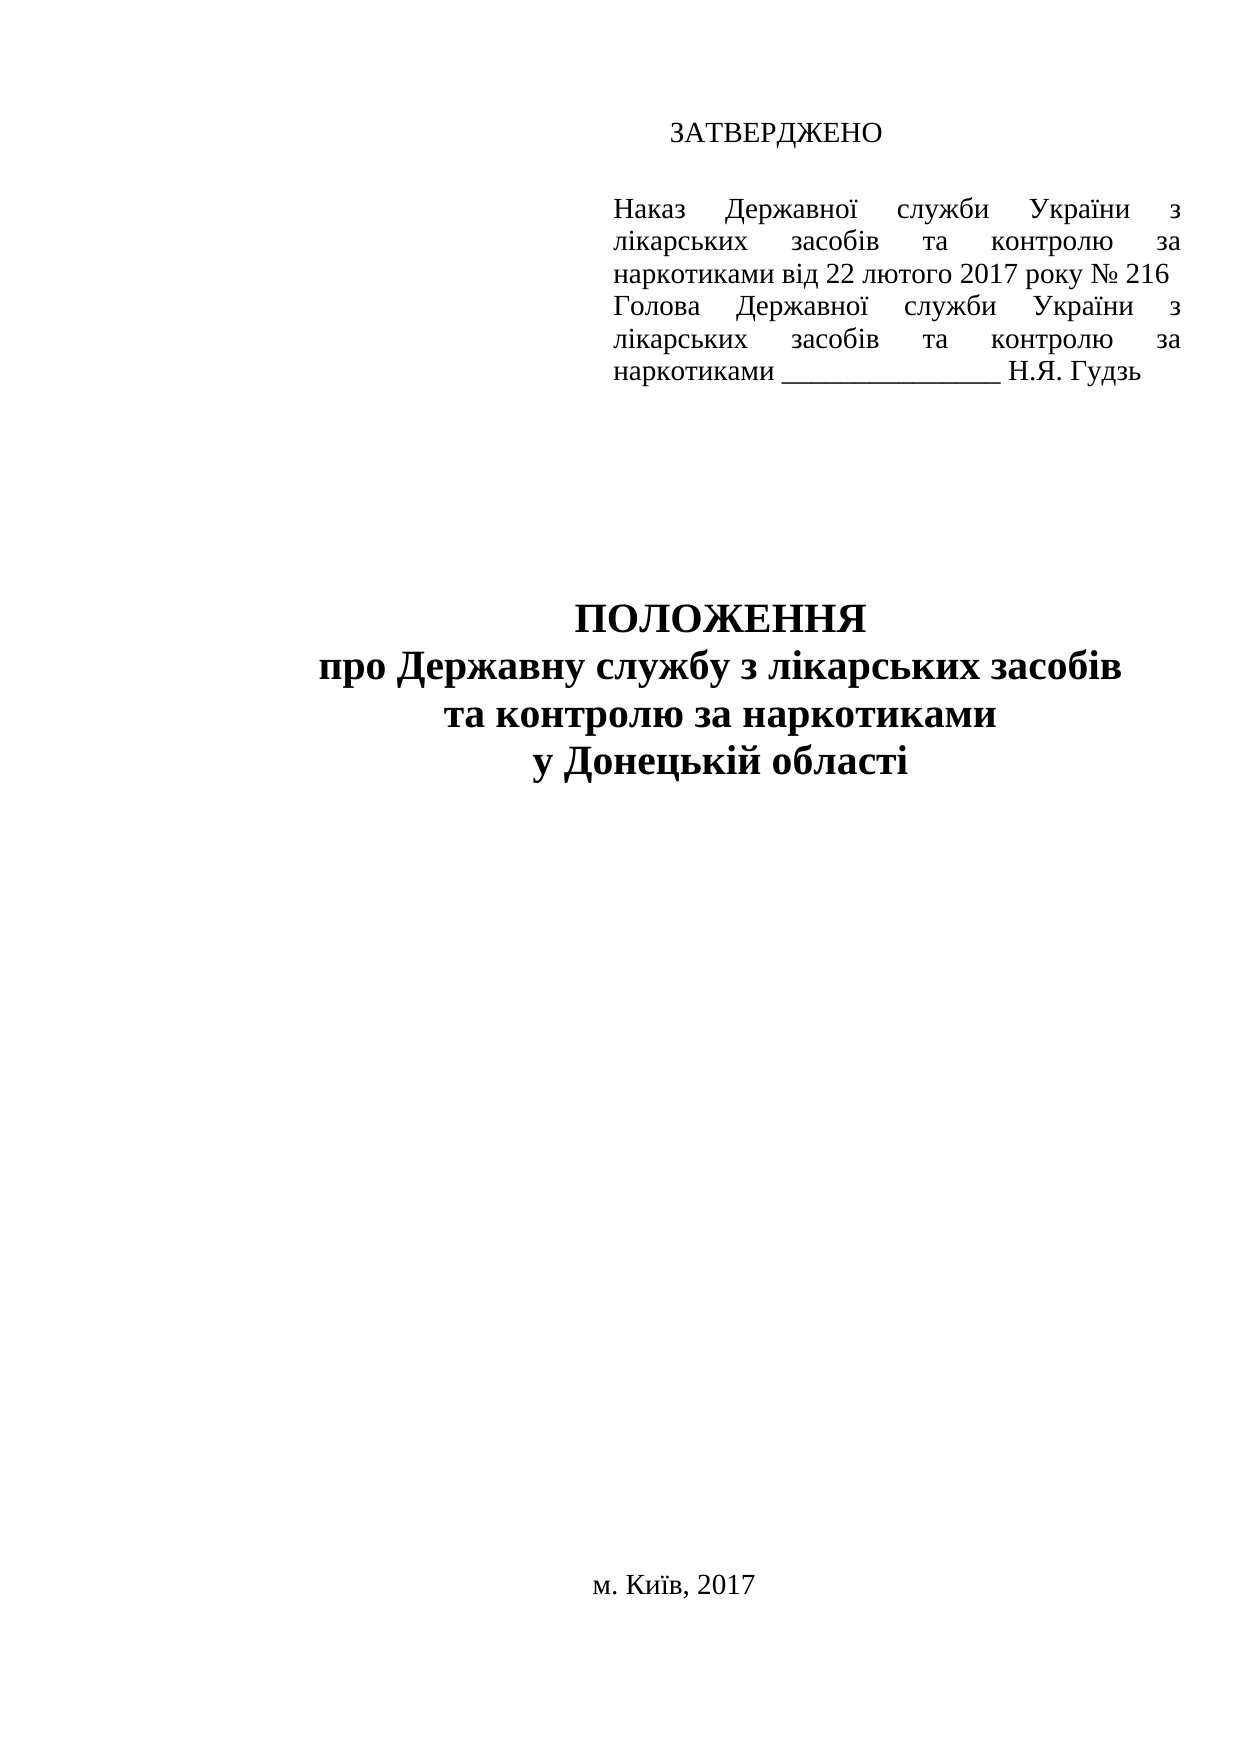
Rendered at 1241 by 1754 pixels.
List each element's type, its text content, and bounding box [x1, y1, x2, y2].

text про Державну службу з лікарських засобів та контролю за наркотиками у Донецькій області [269, 642, 1171, 784]
text м. Київ, 2017 [592, 1571, 756, 1600]
text ПОЛОЖЕННЯ [269, 594, 1171, 642]
text Наказ Державної служби України з лікарських засобів та контролю за наркотиками від 22 лютого 2017 року № 216 [613, 192, 1181, 290]
text ЗАТВЕРДЖЕНО [669, 119, 883, 148]
text Голова Державної служби України з лікарських засобів та контролю за наркотиками _______________ Н.Я. Гудзь [613, 290, 1181, 387]
